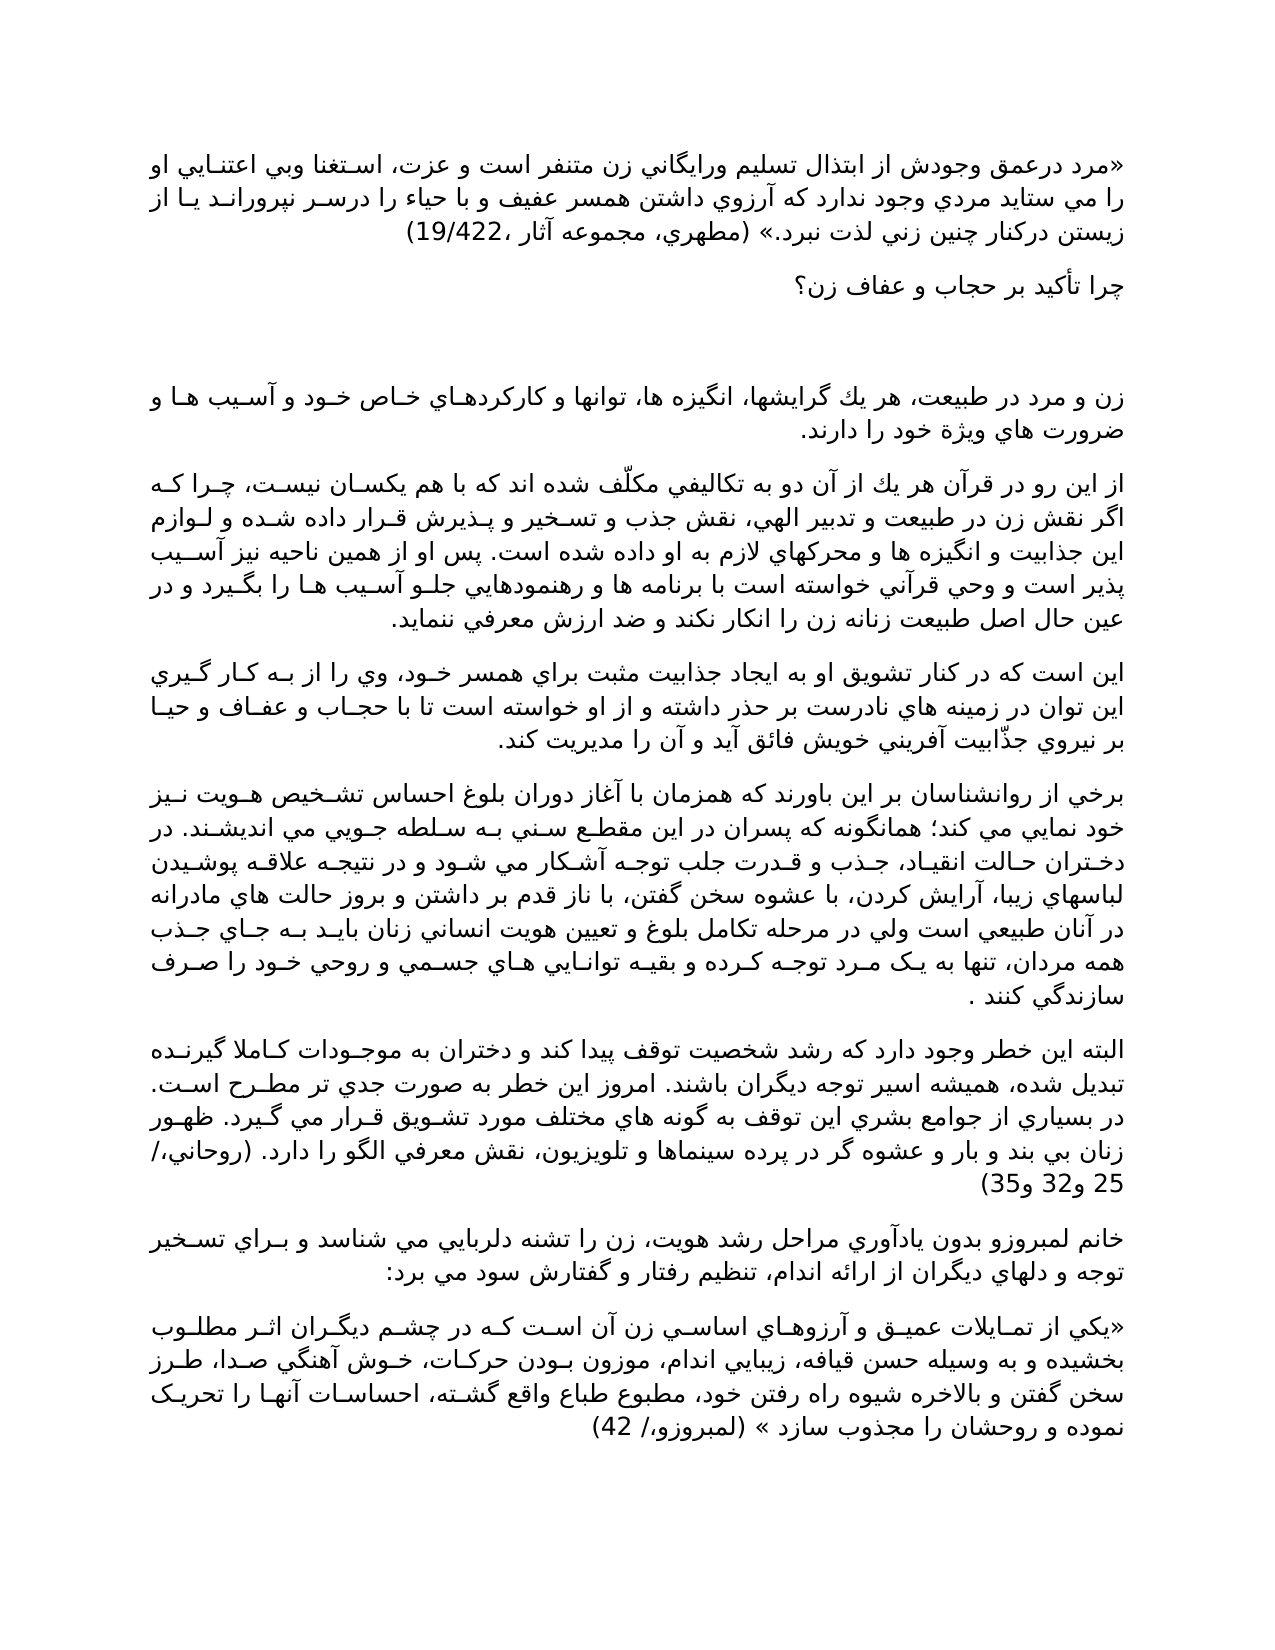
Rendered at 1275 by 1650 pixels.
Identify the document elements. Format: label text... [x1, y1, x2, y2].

text از اين رو در قرآن هر يك از آن دو به تكاليفي مكلّف شده اند كه با هم يكسان نيست، چرا كه اگر نقش زن در طبيعت و تدبير الهي، نقش جذب و تسخير و پذيرش قرار داده شده و لوازم اين جذابيت و انگيزه ها و محركهاي لازم به او داده شده است. پس او از همين ناحيه نيز آسيب پذير است و وحي قرآني خواسته است با برنامه ها و رهنمودهايي جلو آسيب ها را بگيرد و در عين حال اصل طبيعت زنانه زن را انكار نكند و ضد ارزش معرفي ننمايد. [150, 469, 1125, 633]
text برخي از روانشناسان بر اين باورند که همزمان با آغاز دوران بلوغ احساس تشخيص هويت نيز خود نمايي مي کند؛ همانگونه که پسران در اين مقطع سني به سلطه جويي مي انديشند. در دختران حالت انقياد، جذب و قدرت جلب توجه آشکار مي شود و در نتيجه علاقه پوشيدن لباسهاي زيبا، آرايش کردن، با عشوه سخن گفتن، با ناز قدم بر داشتن و بروز حالت هاي مادرانه در آنان طبيعي است ولي در مرحله تکامل بلوغ و تعيين هويت انساني زنان بايد به جاي جذب همه مردان، تنها به يک مرد توجه کرده و بقيه توانايي هاي جسمي و روحي خود را صرف سازندگي کنند . [150, 779, 1125, 1010]
text «مرد درعمق وجودش از ابتذال تسليم ورايگاني زن متنفر است و عزت، استغنا وبي اعتنايي او را مي ستايد مردي وجود ندارد که آرزوي داشتن همسر عفيف و با حياء را درسر نپروراند يا از زيستن درکنار چنين زني لذت نبرد.» (مطهري، مجموعه آثار ،19/422) [150, 150, 1125, 246]
text «يکي از تمايلات عميق و آرزوهاي اساسي زن آن است که در چشم ديگران اثر مطلوب بخشيده و به وسيله حسن قيافه، زيبايي اندام، موزون بودن حرکات، خوش آهنگي صدا، طرز سخن گفتن و بالاخره شيوه راه رفتن خود، مطبوع طباع واقع گشته، احساسات آنها را تحريک نموده و روحشان را مجذوب سازد » (لمبروزو،/ 42) [150, 1312, 1125, 1441]
text چرا تأكيد بر حجاب و عفاف زن؟ [150, 271, 1125, 301]
text زن و مرد در طبيعت، هر يك گرايشها، انگيزه ها، توانها و كاركردهاي خاص خود و آسيب ها و ضرورت هاي ويژة خود را دارند. [150, 382, 1125, 444]
text البته اين خطر وجود دارد که رشد شخصيت توقف پيدا کند و دختران به موجودات کاملا گيرنده تبديل شده، هميشه اسير توجه ديگران باشند. امروز اين خطر به صورت جدي تر مطرح است. در بسياري از جوامع بشري اين توقف به گونه هاي مختلف مورد تشويق قرار مي گيرد. ظهور زنان بي بند و بار و عشوه گر در پرده سينماها و تلويزيون، نقش معرفي الگو را دارد. (روحاني،/25 و32 و35) [150, 1035, 1125, 1198]
text اين است كه در كنار تشويق او به ايجاد جذابيت مثبت براي همسر خود، وي را از به كار گيري اين توان در زمينه هاي نادرست بر حذر داشته و از او خواسته است تا با حجاب و عفاف و حيا بر نيروي جذّابيت آفريني خويش فائق آيد و آن را مديريت كند. [150, 658, 1125, 754]
text خانم لمبروزو بدون يادآوري مراحل رشد هويت، زن را تشنه دلربايي مي شناسد و براي تسخير توجه و دلهاي ديگران از ارائه اندام، تنظيم رفتار و گفتارش سود مي برد: [150, 1224, 1125, 1286]
